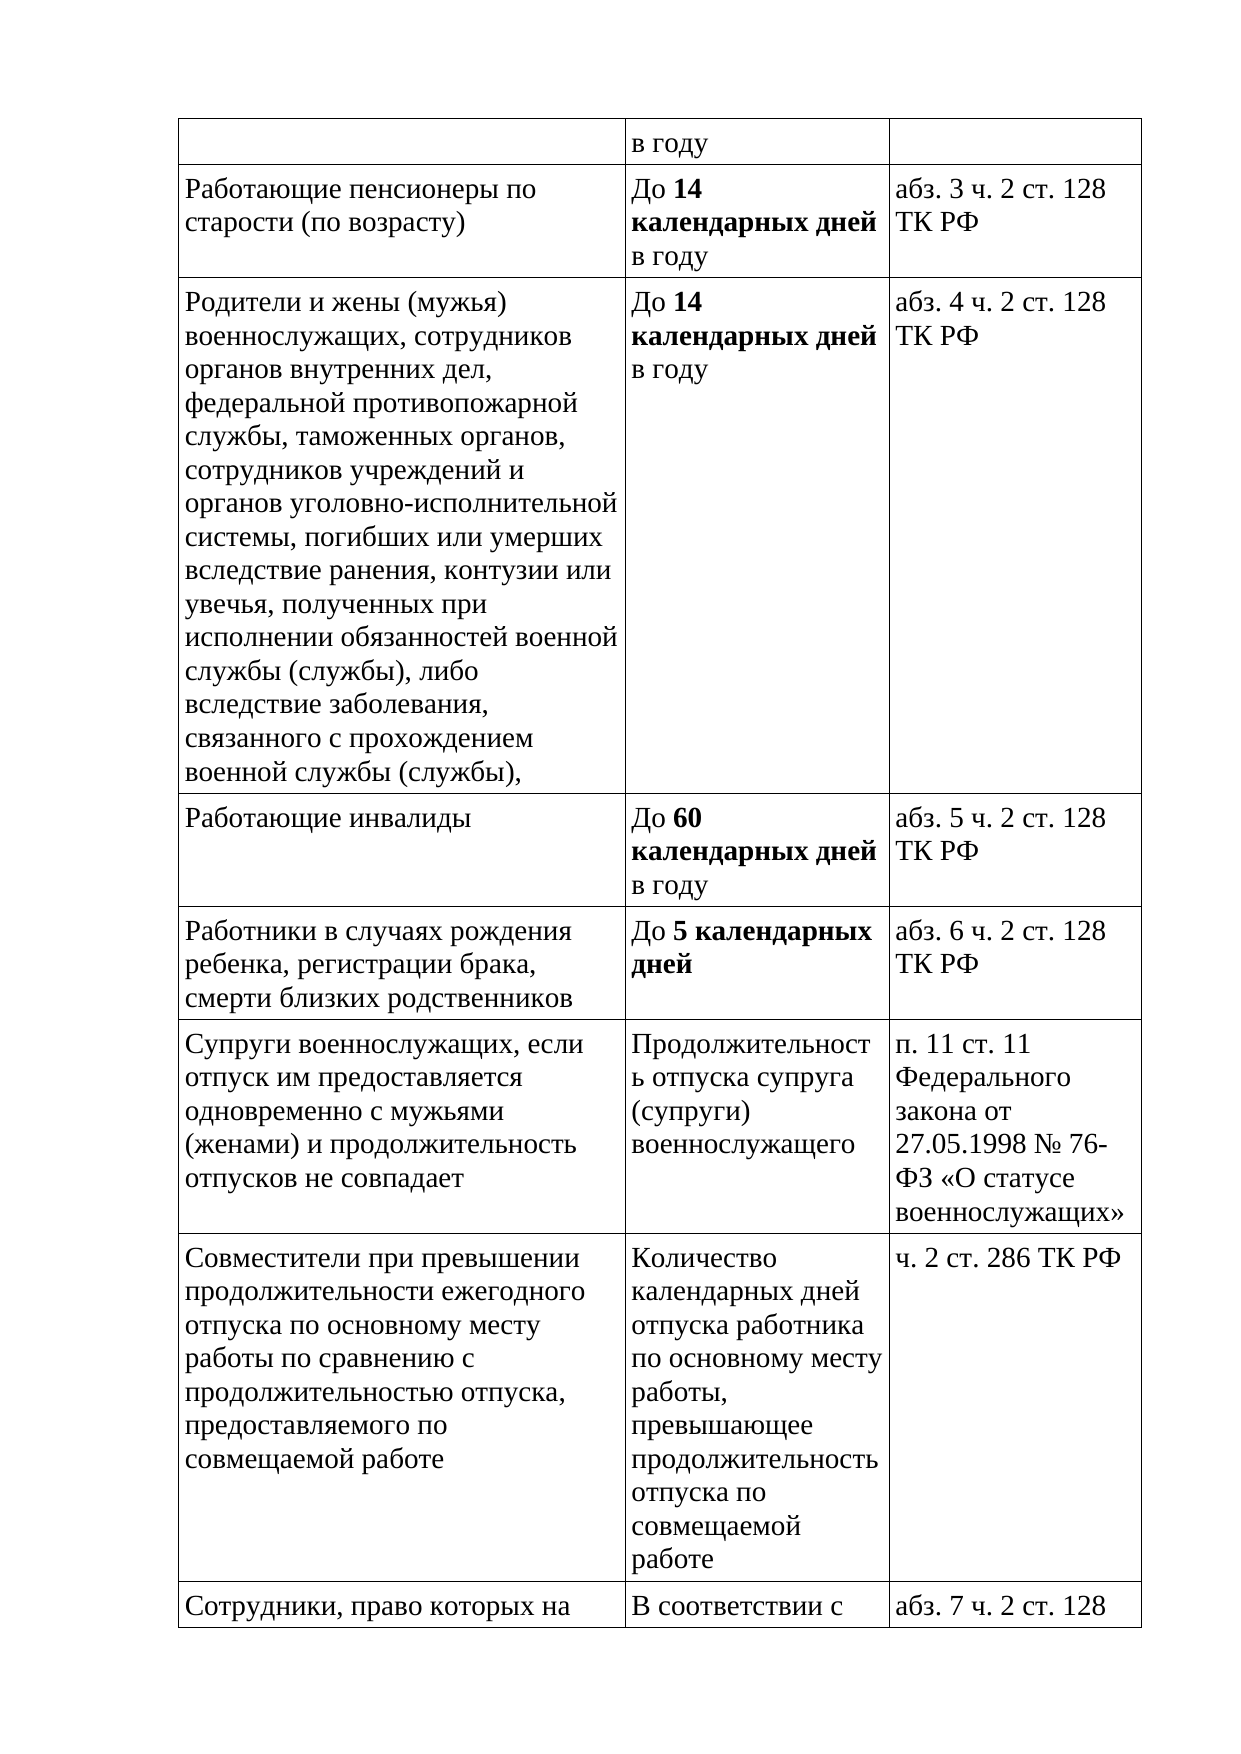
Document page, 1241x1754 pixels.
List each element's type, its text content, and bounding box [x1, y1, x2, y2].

table_cell абз. 6 ч. 2 ст. 128 ТК РФ [890, 907, 1141, 1019]
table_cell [626, 1582, 889, 1627]
table_cell абз. 3 ч. 2 ст. 128 ТК РФ [890, 165, 1141, 277]
table_cell До 5 календарных дней [626, 907, 889, 1019]
table_cell Количество календарных дней отпуска работника по основному месту работы, превышающее продолжительность отпуска по совмещаемой работе [626, 1234, 889, 1581]
table_cell Родители и жены (мужья) военнослужащих, сотрудников органов внутренних дел, федеральной противопожарной службы, таможенных органов, сотрудников учреждений и органов уголовно-исполнительной системы, погибших или умерших вследствие ранения, контузии или увечья, полученных при исполнении обязанностей военной службы (службы), либо вследствие заболевания, связанного с прохождением военной службы (службы), [179, 278, 625, 793]
table_cell ч. 2 ст. 286 ТК РФ [890, 1234, 1141, 1581]
table_cell п. 11 ст. 11 Федерального закона от 27.05.1998 № 76-ФЗ «О статусе военнослужащих» [890, 1020, 1141, 1233]
table_cell абз. 4 ч. 2 ст. 128 ТК РФ [890, 278, 1141, 793]
table_cell Супруги военнослужащих, если отпуск им предоставляется одновременно с мужьями (женами) и продолжительность отпусков не совпадает [179, 1020, 625, 1233]
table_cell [626, 119, 889, 164]
table_cell До 60 календарных дней в году [626, 794, 889, 906]
table_cell До 14 календарных дней в году [626, 165, 889, 277]
table_cell До 14 календарных дней в году [626, 278, 889, 793]
table_cell Работающие инвалиды [179, 794, 625, 906]
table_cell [179, 119, 625, 164]
table_cell абз. 5 ч. 2 ст. 128 ТК РФ [890, 794, 1141, 906]
table_cell Совместители при превышении продолжительности ежегодного отпуска по основному месту работы по сравнению с продолжительностью отпуска, предоставляемого по совмещаемой работе [179, 1234, 625, 1581]
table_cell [890, 119, 1141, 164]
table_cell Работающие пенсионеры по старости (по возрасту) [179, 165, 625, 277]
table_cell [179, 1582, 625, 1627]
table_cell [890, 1582, 1141, 1627]
table_cell Работники в случаях рождения ребенка, регистрации брака, смерти близких родственников [179, 907, 625, 1019]
table_cell Продолжительность отпуска супруга (супруги) военнослужащего [626, 1020, 889, 1233]
